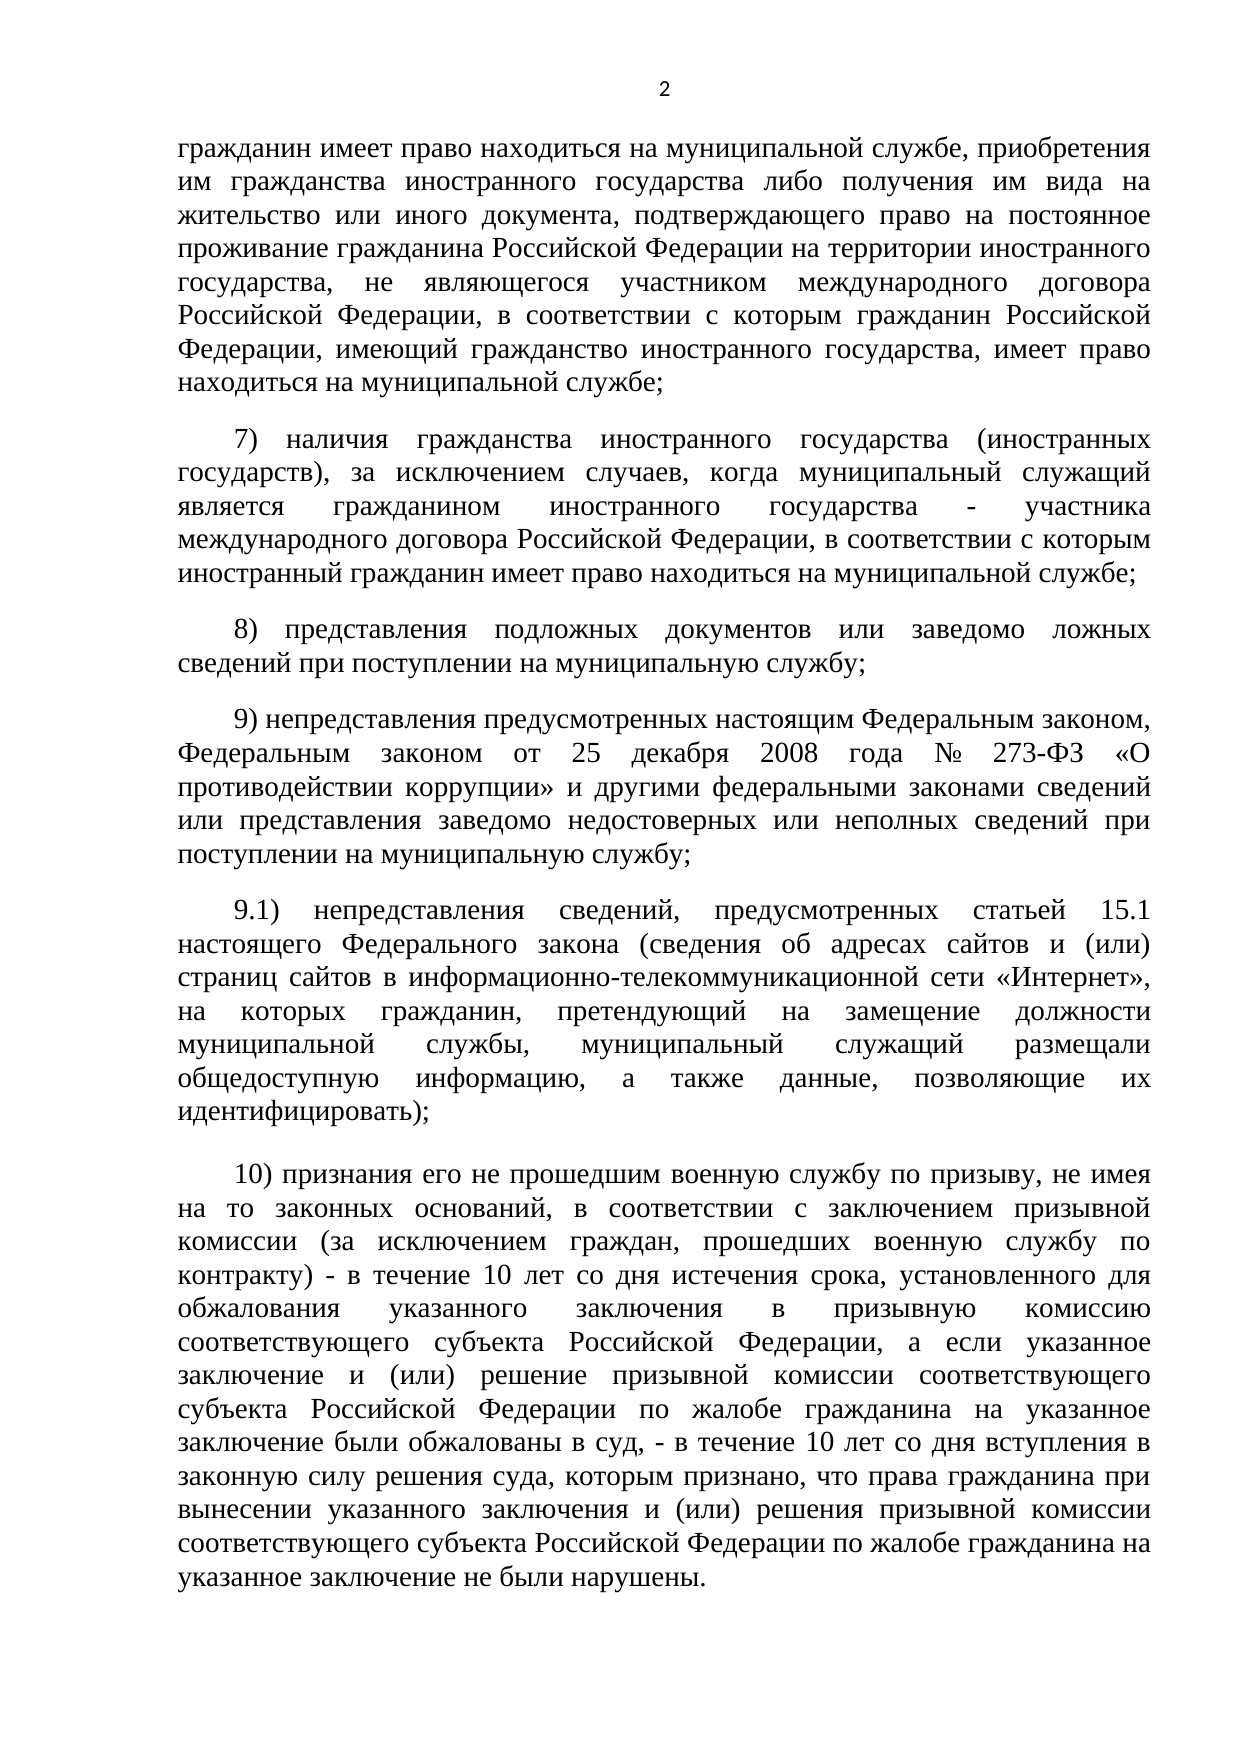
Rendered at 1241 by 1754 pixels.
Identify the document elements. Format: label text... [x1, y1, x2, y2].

text 10) признания его не прошедшим военную службу по призыву, не имея на то законных оснований, в соответствии с заключением призывной комиссии (за исключением граждан, прошедших военную службу по контракту) - в течение 10 лет со дня истечения срока, установленного для обжалования указанного заключения в призывную комиссию соответствующего субъекта Российской Федерации, а если указанное заключение и (или) решение призывной комиссии соответствующего субъекта Российской Федерации по жалобе гражданина на указанное заключение были обжалованы в суд, - в течение 10 лет со дня вступления в законную силу решения суда, которым признано, что права гражданина при вынесении указанного заключения и (или) решения призывной комиссии соответствующего субъекта Российской Федерации по жалобе гражданина на указанное заключение не были нарушены. [177, 1156, 1152, 1592]
text 8) представления подложных документов или заведомо ложных сведений при поступлении на муниципальную службу; [177, 612, 1152, 679]
text 9.1) непредставления сведений, предусмотренных статьей 15.1 настоящего Федерального закона (сведения об адресах сайтов и (или) страниц сайтов в информационно-телекоммуникационной сети «Интернет», на которых гражданин, претендующий на замещение должности муниципальной службы, муниципальный служащий размещали общедоступную информацию, а также данные, позволяющие их идентифицировать); [177, 892, 1152, 1127]
text 7) наличия гражданства иностранного государства (иностранных государств), за исключением случаев, когда муниципальный служащий является гражданином иностранного государства - участника международного договора Российской Федерации, в соответствии с которым иностранный гражданин имеет право находиться на муниципальной службе; [177, 421, 1152, 589]
text 9) непредставления предусмотренных настоящим Федеральным законом, Федеральным законом от 25 декабря 2008 года № 273-ФЗ «О противодействии коррупции» и другими федеральными законами сведений или представления заведомо недостоверных или неполных сведений при поступлении на муниципальную службу; [177, 702, 1152, 869]
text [177, 130, 1152, 398]
